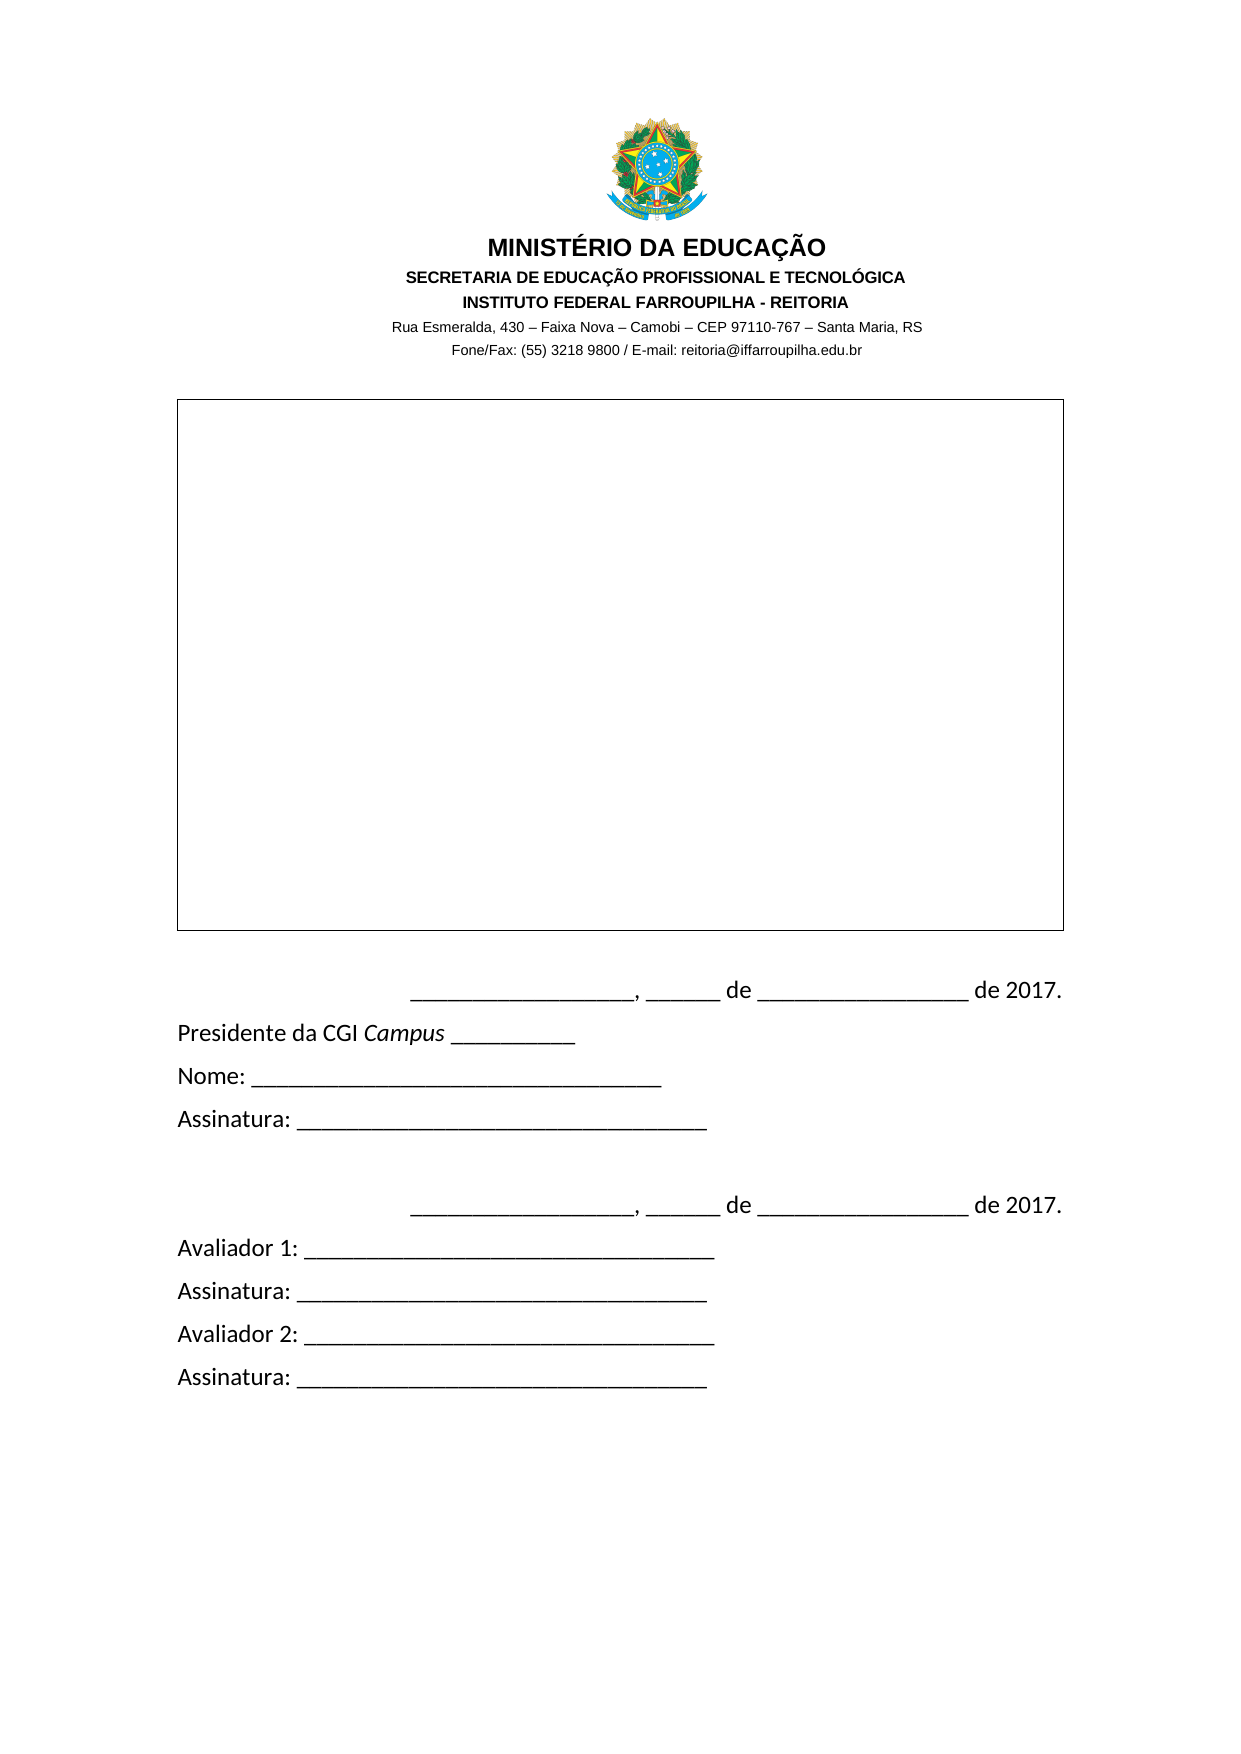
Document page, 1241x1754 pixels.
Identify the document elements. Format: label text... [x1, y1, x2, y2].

picture [606, 118, 708, 221]
text Assinatura: _________________________________ [177, 1275, 1063, 1306]
text Assinatura: _________________________________ [177, 1103, 1063, 1134]
picture [678, 200, 688, 208]
text Presidente da CGI Campus __________ [177, 1017, 1063, 1048]
text __________________, ______ de _________________ de 2017. [177, 974, 1063, 1005]
text Avaliador 1: _________________________________ [177, 1232, 1063, 1263]
text __________________, ______ de _________________ de 2017. [177, 1189, 1063, 1220]
picture [623, 200, 644, 211]
text Assinatura: _________________________________ [177, 1361, 1063, 1392]
table_cell [178, 400, 1063, 930]
text Avaliador 2: _________________________________ [177, 1318, 1063, 1349]
text Nome: _________________________________ [177, 1060, 1063, 1091]
